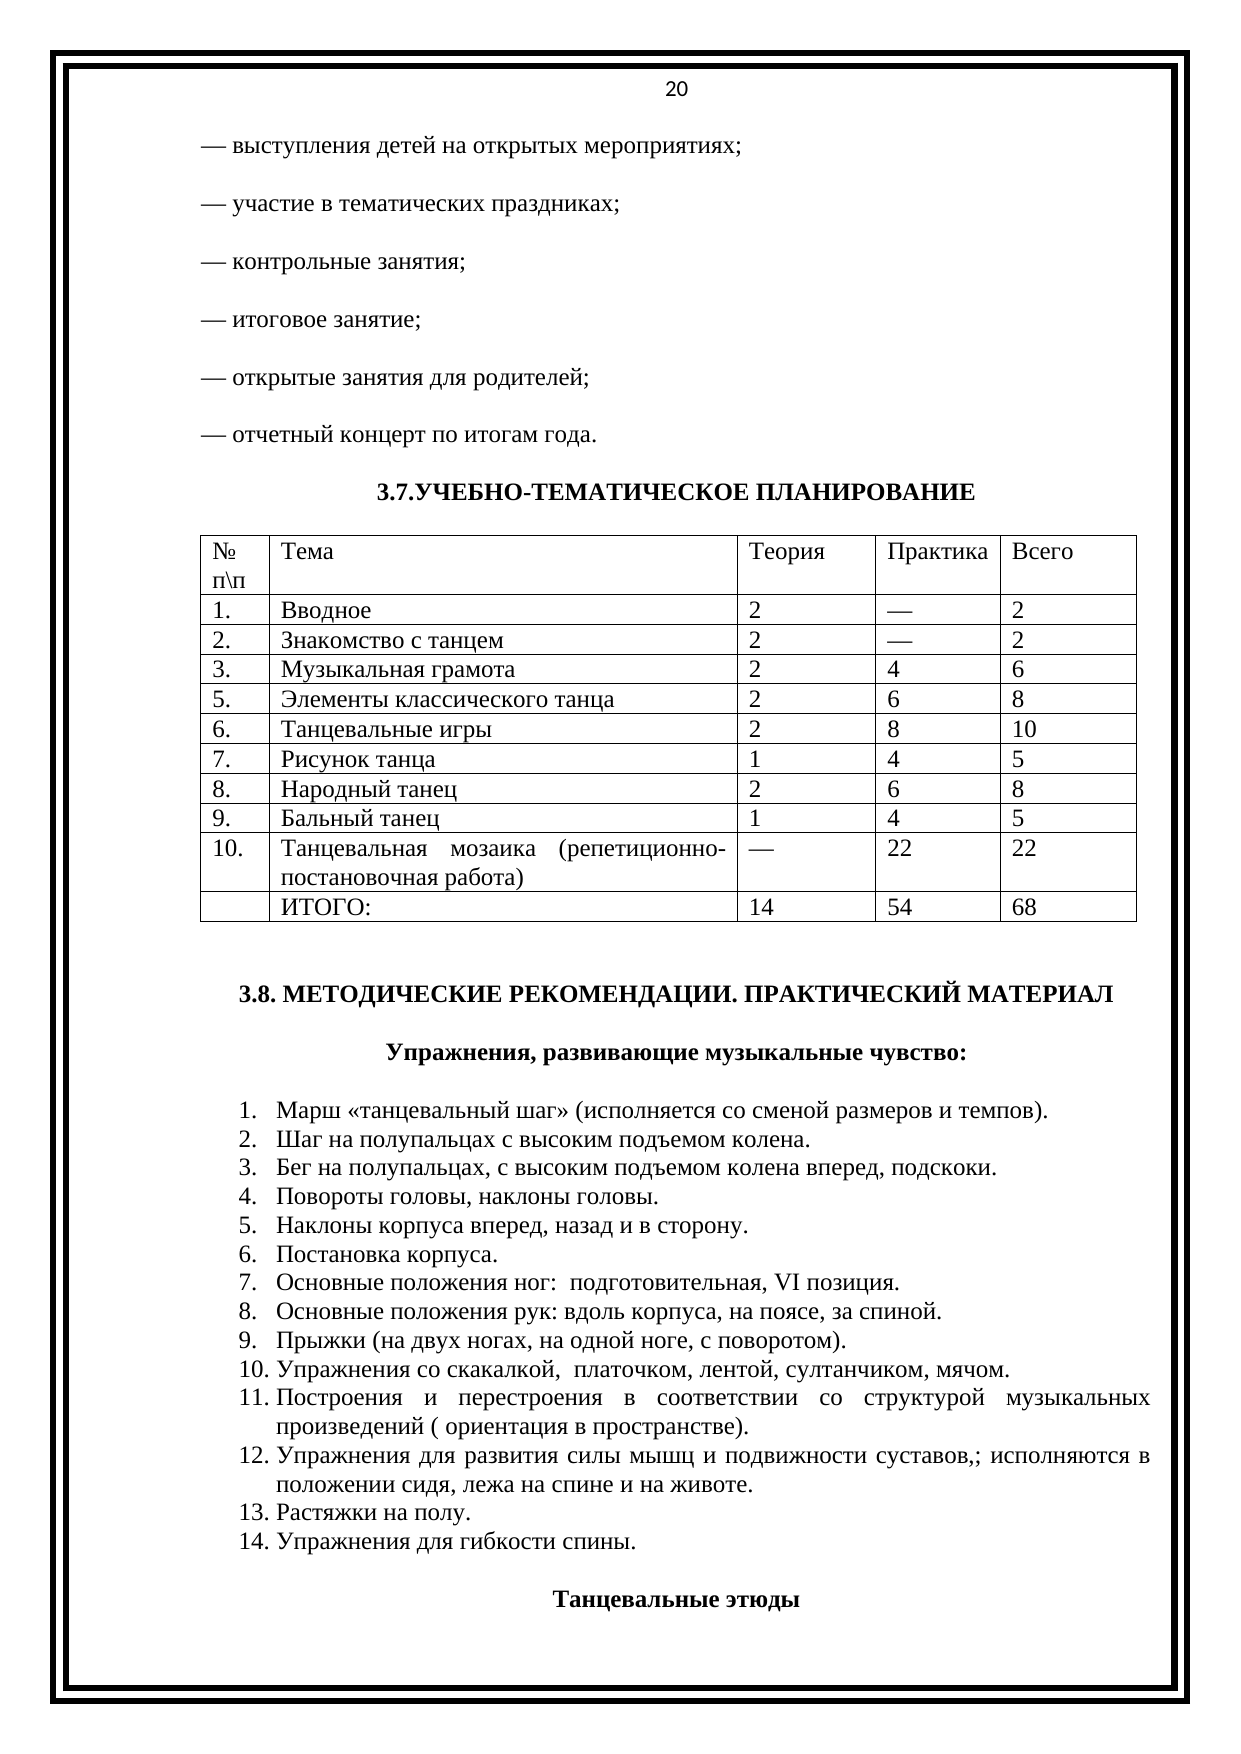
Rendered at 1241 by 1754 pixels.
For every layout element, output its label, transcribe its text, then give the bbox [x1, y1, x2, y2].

table_cell 22 [876, 833, 1000, 891]
table_cell 1. [201, 595, 269, 624]
table_header № п\п [201, 536, 269, 594]
list Наклоны корпуса вперед, назад и в сторону. [238, 1210, 1152, 1239]
table_cell 7. [201, 744, 269, 773]
table_cell Музыкальная грамота [270, 655, 737, 683]
text — отчетный концерт по итогам года. [201, 419, 1152, 448]
table_header Теория [738, 536, 875, 594]
table_cell 2 [738, 655, 875, 683]
list Шаг на полупальцах с высоким подъемом колена. [238, 1124, 1152, 1152]
table_cell 1 [738, 804, 875, 832]
list Построения и перестроения в соответствии со структурой музыкальных произведений ( ориентация в пространстве). [238, 1382, 1152, 1440]
table_cell ИТОГО: [270, 892, 737, 921]
table_cell [201, 892, 269, 921]
list Основные положения ног: подготовительная, VI позиция. [238, 1267, 1152, 1296]
text 3.8. МЕТОДИЧЕСКИЕ РЕКОМЕНДАЦИИ. ПРАКТИЧЕСКИЙ МАТЕРИАЛ [201, 979, 1152, 1008]
table_header Всего [1001, 536, 1136, 594]
table_cell 6 [876, 774, 1000, 802]
table_cell 6. [201, 714, 269, 743]
table_cell 8 [1001, 774, 1136, 802]
table_cell 2. [201, 625, 269, 653]
table_cell 8. [201, 774, 269, 802]
table_cell 3. [201, 655, 269, 683]
table_cell 6 [1001, 655, 1136, 683]
table_cell 4 [876, 804, 1000, 832]
table_cell 8 [876, 714, 1000, 743]
list Упражнения для гибкости спины. [238, 1526, 1152, 1555]
table_cell Бальный танец [270, 804, 737, 832]
table_cell 2 [738, 625, 875, 653]
table_cell 2 [738, 774, 875, 802]
table_cell 2 [738, 595, 875, 624]
text — участие в тематических праздниках; [201, 188, 1152, 217]
text — выступления детей на открытых мероприятиях; [201, 130, 1152, 159]
list Постановка корпуса. [238, 1239, 1152, 1267]
table_header Практика [876, 536, 1000, 594]
table_cell Вводное [270, 595, 737, 624]
table_cell — [876, 595, 1000, 624]
table_cell Танцевальные игры [270, 714, 737, 743]
table_header Тема [270, 536, 737, 594]
table_cell 9. [201, 804, 269, 832]
text 3.7.УЧЕБНО-ТЕМАТИЧЕСКОЕ ПЛАНИРОВАНИЕ [201, 477, 1152, 506]
table_cell 1 [738, 744, 875, 773]
list Марш «танцевальный шаг» (исполняется со сменой размеров и темпов). [238, 1095, 1152, 1124]
table_cell — [876, 625, 1000, 653]
table_cell 8 [1001, 684, 1136, 713]
table_cell Элементы классического танца [270, 684, 737, 713]
table_cell Знакомство с танцем [270, 625, 737, 653]
list Основные положения рук: вдоль корпуса, на поясе, за спиной. [238, 1296, 1152, 1325]
text Танцевальные этюды [201, 1584, 1152, 1613]
table_cell 5 [1001, 804, 1136, 832]
text — контрольные занятия; [201, 246, 1152, 274]
table_cell 22 [1001, 833, 1136, 891]
table_cell 2 [738, 684, 875, 713]
table_cell 2 [738, 714, 875, 743]
list Бег на полупальцах, с высоким подъемом колена вперед, подскоки. [238, 1152, 1152, 1181]
table_cell 10. [201, 833, 269, 891]
table_cell 5. [201, 684, 269, 713]
table_cell 2 [1001, 595, 1136, 624]
list Прыжки (на двух ногах, на одной ноге, с поворотом). [238, 1325, 1152, 1354]
table_cell 14 [738, 892, 875, 921]
table_cell 4 [876, 744, 1000, 773]
table_cell 5 [1001, 744, 1136, 773]
table_cell Народный танец [270, 774, 737, 802]
table_cell Танцевальная мозаика (репетиционно-постановочная работа) [270, 833, 737, 891]
list Упражнения со скакалкой, платочком, лентой, султанчиком, мячом. [238, 1354, 1152, 1382]
table_cell — [738, 833, 875, 891]
table_cell 54 [876, 892, 1000, 921]
text Упражнения, развивающие музыкальные чувство: [201, 1037, 1152, 1066]
list Упражнения для развития силы мышц и подвижности суставов,; исполняются в положении сидя, лежа на спине и на животе. [238, 1440, 1152, 1497]
text — итоговое занятие; [201, 304, 1152, 332]
table_cell 68 [1001, 892, 1136, 921]
table_cell Рисунок танца [270, 744, 737, 773]
table_cell 2 [1001, 625, 1136, 653]
text — открытые занятия для родителей; [201, 362, 1152, 390]
table_cell 6 [876, 684, 1000, 713]
list Растяжки на полу. [238, 1497, 1152, 1526]
list Повороты головы, наклоны головы. [238, 1181, 1152, 1210]
table_cell 10 [1001, 714, 1136, 743]
table_cell 4 [876, 655, 1000, 683]
